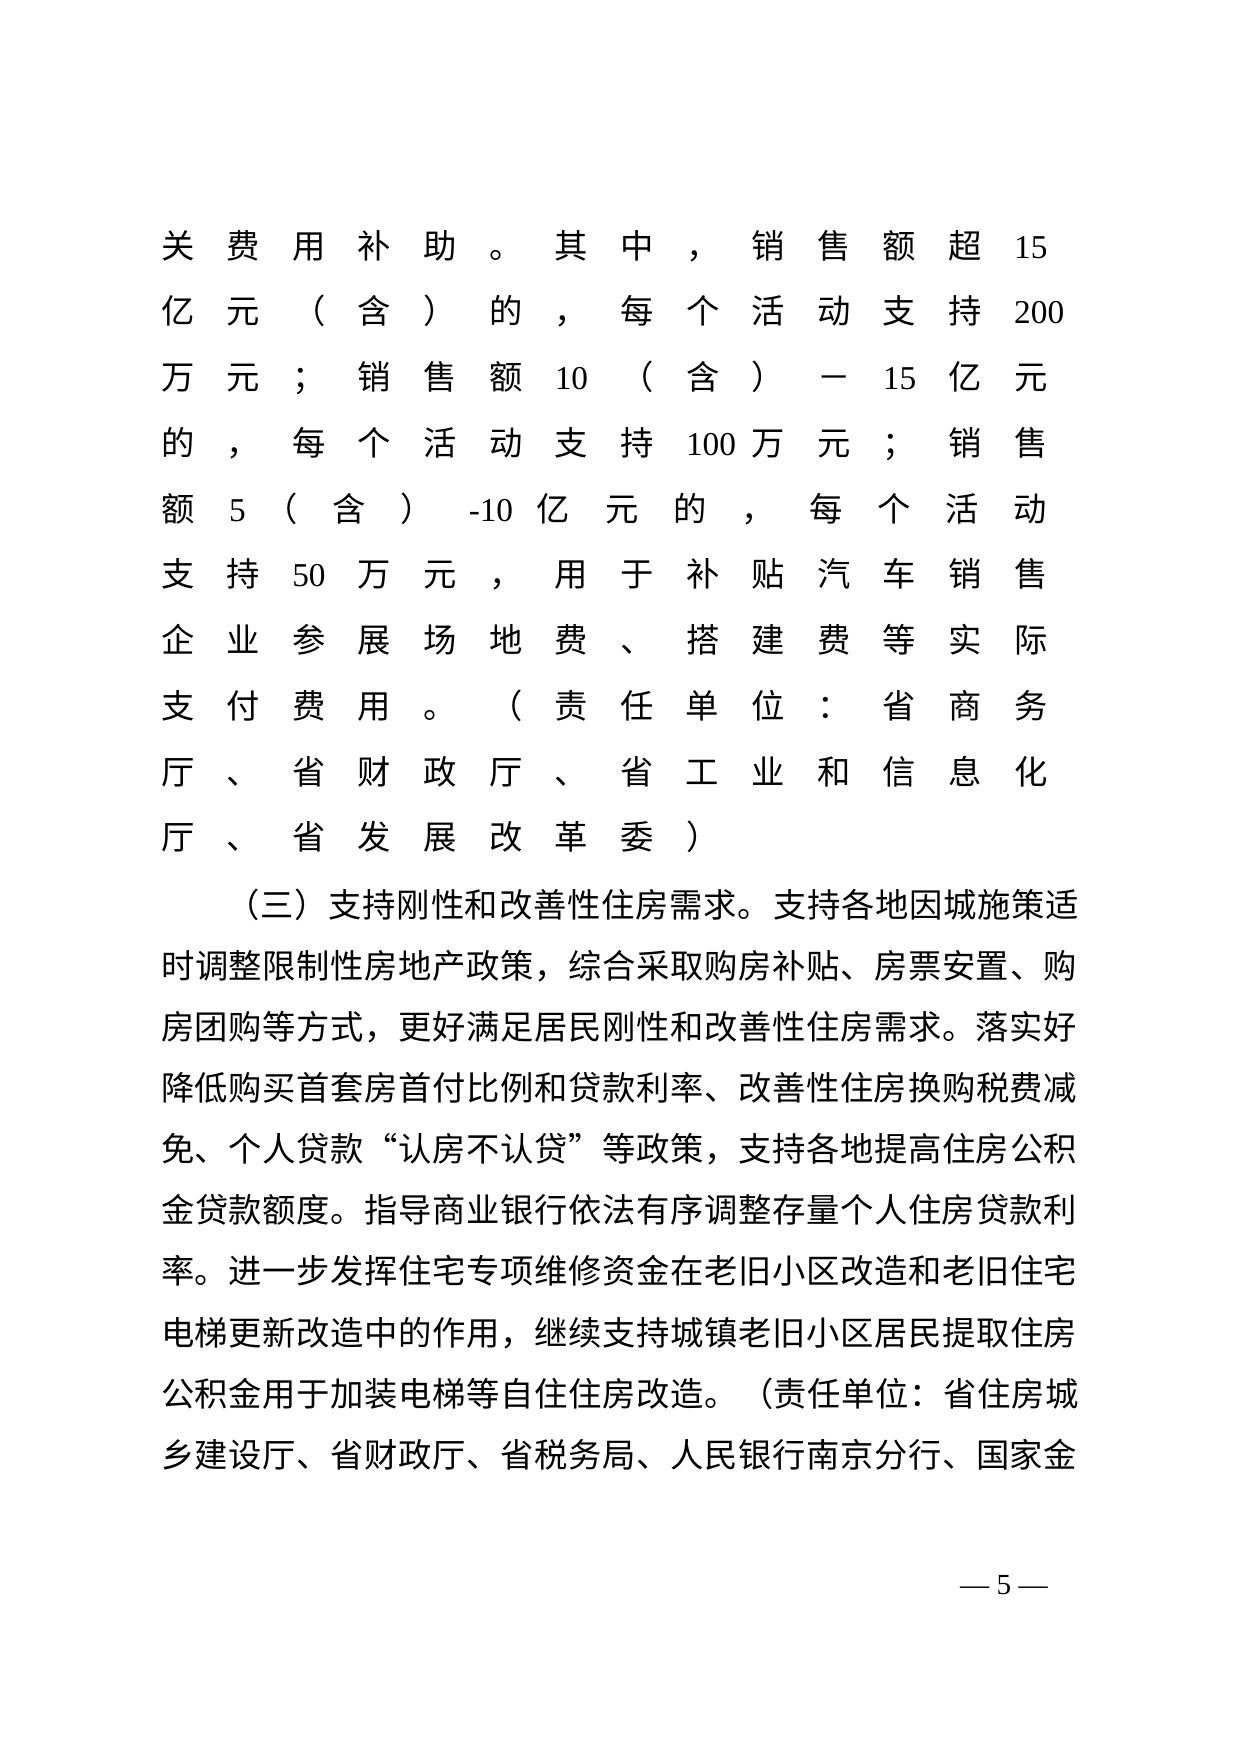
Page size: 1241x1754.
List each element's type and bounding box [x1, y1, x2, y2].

text [161, 211, 1079, 868]
text [161, 868, 1079, 1479]
